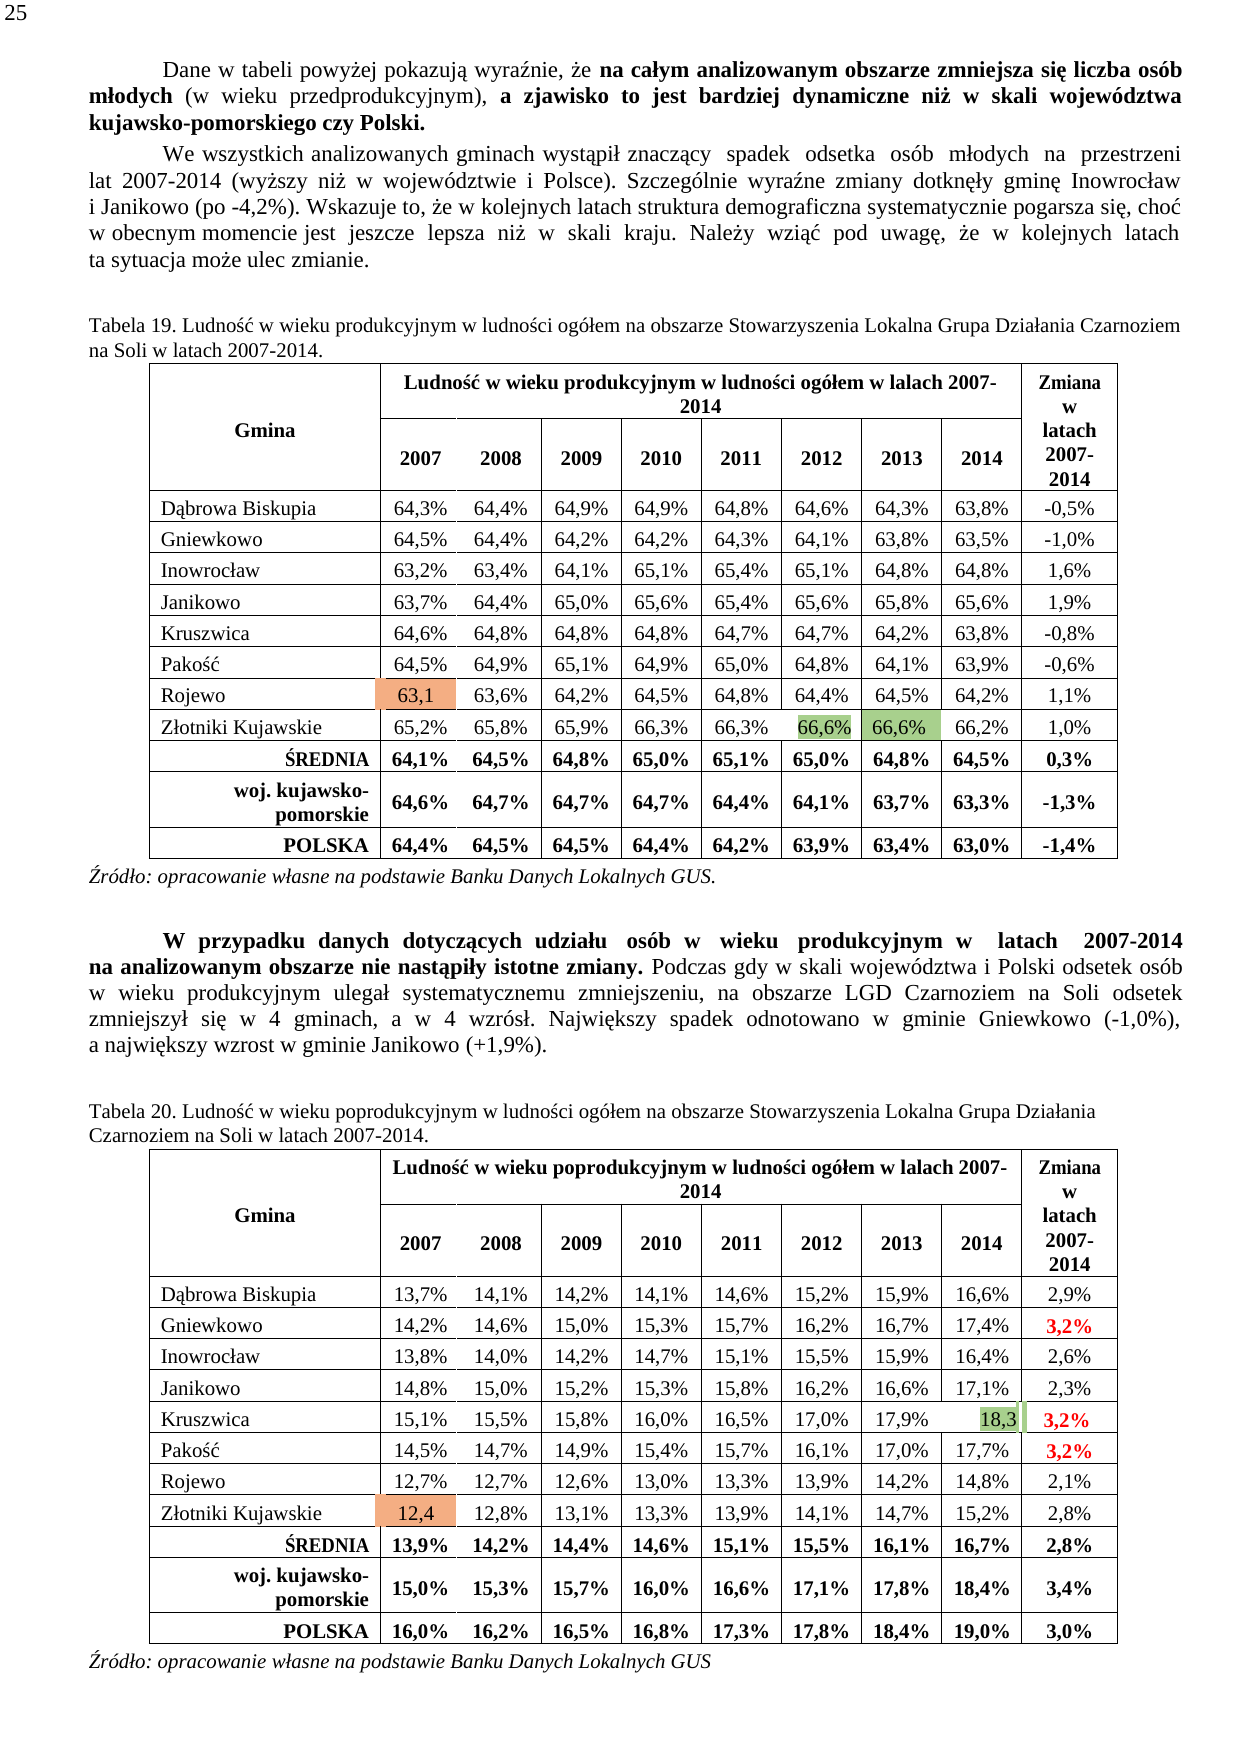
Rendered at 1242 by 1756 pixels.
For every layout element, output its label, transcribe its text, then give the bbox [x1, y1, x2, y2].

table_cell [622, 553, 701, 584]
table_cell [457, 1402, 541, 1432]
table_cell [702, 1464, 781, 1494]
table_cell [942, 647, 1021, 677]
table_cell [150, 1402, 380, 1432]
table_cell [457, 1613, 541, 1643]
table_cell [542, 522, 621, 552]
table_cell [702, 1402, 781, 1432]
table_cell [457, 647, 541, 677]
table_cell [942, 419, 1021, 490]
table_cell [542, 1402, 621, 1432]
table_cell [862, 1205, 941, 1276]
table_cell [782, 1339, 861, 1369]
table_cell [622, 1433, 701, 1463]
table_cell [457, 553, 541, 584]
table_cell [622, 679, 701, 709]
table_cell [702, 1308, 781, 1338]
text Źródło: opracowanie własne na podstawie Banku Danych Lokalnych GUS. [89, 864, 1012, 888]
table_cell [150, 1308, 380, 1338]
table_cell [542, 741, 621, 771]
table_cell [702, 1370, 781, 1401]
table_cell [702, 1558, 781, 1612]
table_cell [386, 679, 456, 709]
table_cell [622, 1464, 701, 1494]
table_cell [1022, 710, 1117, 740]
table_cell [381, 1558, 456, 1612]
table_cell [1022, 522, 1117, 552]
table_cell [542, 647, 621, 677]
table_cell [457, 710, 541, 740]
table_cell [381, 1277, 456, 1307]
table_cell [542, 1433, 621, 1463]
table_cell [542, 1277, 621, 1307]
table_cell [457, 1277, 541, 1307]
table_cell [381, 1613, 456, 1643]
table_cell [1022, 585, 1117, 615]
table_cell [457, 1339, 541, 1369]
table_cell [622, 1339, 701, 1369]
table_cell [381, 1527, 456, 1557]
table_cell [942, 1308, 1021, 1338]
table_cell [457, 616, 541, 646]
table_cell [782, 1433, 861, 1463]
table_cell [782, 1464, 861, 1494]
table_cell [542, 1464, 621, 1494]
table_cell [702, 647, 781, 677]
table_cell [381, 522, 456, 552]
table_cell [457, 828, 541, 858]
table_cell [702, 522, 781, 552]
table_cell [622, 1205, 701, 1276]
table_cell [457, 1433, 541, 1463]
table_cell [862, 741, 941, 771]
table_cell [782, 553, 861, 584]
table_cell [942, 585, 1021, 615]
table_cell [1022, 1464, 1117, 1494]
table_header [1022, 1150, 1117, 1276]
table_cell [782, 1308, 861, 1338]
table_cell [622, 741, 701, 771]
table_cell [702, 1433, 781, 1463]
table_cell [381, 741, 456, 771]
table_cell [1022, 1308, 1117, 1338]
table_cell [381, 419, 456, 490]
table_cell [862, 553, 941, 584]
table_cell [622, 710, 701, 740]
text W przypadku danych dotyczących udziału osób w wieku produkcyjnym w latach 2007-2014 na analizowanym obszarze nie nastąpiły istotne zmiany. Podczas gdy w skali województwa i Polski odsetek osób w wieku produkcyjnym ulegał systematycznemu zmniejszeniu, na obszarze LGD Czarnoziem na Soli odsetek zmniejszył się w 4 gminach, a w 4 wzrósł. Największy spadek odnotowano w gminie Gniewkowo (-1,0%), a największy wzrost w gminie Janikowo (+1,9%). [89, 928, 1184, 1057]
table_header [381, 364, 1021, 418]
text Tabela 19. Ludność w wieku produkcyjnym w ludności ogółem na obszarze Stowarzyszenia Lokalna Grupa Działania Czarnoziem na Soli w latach 2007-2014. [89, 313, 1183, 362]
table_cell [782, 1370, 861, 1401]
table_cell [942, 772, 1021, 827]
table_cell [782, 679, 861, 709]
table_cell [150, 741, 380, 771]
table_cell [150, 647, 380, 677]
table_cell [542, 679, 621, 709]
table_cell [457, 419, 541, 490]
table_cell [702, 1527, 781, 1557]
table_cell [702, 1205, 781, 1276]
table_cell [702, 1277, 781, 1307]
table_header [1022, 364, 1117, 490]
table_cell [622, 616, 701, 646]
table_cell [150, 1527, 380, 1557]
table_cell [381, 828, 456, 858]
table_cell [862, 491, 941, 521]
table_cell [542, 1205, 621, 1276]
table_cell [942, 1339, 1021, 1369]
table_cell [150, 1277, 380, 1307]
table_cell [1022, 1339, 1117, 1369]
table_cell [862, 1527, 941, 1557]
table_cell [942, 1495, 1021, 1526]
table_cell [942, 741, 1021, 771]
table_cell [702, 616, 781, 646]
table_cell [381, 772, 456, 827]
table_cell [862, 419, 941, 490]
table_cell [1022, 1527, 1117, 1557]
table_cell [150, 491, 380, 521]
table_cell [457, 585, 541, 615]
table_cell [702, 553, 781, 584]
text Tabela 20. Ludność w wieku poprodukcyjnym w ludności ogółem na obszarze Stowarzyszenia Lokalna Grupa Działania Czarnoziem na Soli w latach 2007-2014. [89, 1099, 1098, 1147]
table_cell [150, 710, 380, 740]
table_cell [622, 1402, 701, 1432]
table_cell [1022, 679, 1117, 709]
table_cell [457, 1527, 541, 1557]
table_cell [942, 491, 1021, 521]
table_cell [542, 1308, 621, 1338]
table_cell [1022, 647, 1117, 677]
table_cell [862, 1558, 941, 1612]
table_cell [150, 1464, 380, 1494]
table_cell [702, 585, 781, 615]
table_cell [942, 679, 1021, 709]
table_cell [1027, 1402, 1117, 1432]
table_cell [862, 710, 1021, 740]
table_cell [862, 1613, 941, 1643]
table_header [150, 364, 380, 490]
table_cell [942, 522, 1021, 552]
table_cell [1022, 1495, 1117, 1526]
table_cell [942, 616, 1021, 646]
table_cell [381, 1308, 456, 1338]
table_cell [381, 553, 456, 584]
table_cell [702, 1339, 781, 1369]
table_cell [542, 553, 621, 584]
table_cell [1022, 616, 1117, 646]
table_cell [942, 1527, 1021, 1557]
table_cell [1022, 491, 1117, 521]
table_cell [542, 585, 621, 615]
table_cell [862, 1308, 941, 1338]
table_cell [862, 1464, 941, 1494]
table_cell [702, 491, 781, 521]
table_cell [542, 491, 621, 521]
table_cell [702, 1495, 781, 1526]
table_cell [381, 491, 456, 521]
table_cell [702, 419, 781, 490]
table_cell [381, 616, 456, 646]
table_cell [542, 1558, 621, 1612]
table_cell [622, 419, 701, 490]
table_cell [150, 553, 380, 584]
text Źródło: opracowanie własne na podstawie Banku Danych Lokalnych GUS [89, 1649, 1012, 1673]
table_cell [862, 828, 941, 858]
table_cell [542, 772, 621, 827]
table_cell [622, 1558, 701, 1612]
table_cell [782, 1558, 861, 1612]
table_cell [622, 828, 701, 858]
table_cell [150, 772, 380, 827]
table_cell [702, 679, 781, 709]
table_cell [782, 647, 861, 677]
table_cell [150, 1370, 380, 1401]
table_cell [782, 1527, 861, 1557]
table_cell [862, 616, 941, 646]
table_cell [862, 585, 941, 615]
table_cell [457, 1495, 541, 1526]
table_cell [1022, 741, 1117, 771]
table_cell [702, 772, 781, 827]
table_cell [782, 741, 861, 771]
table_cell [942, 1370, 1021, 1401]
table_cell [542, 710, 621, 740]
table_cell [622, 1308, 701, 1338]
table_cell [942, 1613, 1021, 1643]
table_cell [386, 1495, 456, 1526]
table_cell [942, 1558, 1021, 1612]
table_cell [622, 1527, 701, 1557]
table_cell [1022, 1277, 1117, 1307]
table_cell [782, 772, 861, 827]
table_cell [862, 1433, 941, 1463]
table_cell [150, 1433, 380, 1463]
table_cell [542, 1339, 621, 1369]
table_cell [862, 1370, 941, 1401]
text Dane w tabeli powyżej pokazują wyraźnie, że na całym analizowanym obszarze zmniejsza się liczba osób młodych (w wieku przedprodukcyjnym), a zjawisko to jest bardziej dynamiczne niż w skali województwa kujawsko-pomorskiego czy Polski. [89, 56, 1183, 135]
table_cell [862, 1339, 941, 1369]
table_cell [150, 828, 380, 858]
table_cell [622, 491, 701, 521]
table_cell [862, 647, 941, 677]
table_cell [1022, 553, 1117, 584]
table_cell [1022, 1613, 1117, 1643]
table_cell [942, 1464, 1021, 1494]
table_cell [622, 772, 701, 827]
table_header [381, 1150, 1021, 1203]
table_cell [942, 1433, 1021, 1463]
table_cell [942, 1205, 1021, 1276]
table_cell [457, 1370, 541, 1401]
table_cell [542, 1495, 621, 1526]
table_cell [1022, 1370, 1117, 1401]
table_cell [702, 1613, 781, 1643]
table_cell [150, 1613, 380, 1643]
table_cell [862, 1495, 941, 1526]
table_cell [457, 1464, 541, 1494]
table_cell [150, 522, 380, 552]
text We wszystkich analizowanych gminach wystąpił znaczący spadek odsetka osób młodych na przestrzeni lat 2007-2014 (wyższy niż w województwie i Polsce). Szczególnie wyraźne zmiany dotknęły gminę Inowrocław i Janikowo (po -4,2%). Wskazuje to, że w kolejnych latach struktura demograficzna systematycznie pogarsza się, choć w obecnym momencie jest jeszcze lepsza niż w skali kraju. Należy wziąć pod uwagę, że w kolejnych latach ta sytuacja może ulec zmianie. [89, 140, 1183, 272]
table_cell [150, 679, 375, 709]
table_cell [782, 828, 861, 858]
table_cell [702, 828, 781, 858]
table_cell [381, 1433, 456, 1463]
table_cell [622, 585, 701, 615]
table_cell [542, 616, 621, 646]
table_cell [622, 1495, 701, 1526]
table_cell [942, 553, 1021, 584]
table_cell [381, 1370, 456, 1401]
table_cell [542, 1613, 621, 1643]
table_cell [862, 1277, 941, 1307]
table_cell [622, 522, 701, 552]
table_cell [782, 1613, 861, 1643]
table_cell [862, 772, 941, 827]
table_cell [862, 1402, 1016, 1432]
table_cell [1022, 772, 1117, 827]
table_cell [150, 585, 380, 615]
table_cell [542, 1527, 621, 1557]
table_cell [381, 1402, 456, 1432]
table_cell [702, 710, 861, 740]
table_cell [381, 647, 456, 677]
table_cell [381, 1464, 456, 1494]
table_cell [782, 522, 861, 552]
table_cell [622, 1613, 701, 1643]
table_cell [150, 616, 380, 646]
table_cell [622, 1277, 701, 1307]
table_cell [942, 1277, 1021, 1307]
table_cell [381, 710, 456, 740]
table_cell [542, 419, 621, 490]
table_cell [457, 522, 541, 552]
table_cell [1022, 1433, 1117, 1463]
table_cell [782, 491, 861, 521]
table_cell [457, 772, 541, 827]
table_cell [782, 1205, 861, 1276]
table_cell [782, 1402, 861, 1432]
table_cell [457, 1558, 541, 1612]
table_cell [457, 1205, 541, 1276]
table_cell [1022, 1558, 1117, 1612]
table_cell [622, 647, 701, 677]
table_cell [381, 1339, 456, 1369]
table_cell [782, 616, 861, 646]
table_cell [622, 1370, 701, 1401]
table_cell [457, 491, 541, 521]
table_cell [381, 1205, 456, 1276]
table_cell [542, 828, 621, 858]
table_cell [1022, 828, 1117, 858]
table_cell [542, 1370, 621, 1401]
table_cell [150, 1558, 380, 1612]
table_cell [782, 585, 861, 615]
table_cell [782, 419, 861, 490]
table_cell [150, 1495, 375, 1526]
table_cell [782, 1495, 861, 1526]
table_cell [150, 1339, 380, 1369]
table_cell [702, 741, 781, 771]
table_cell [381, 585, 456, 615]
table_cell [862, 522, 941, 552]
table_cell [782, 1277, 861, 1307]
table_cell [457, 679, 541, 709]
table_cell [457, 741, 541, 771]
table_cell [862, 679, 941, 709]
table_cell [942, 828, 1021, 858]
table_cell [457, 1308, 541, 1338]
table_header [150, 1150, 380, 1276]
